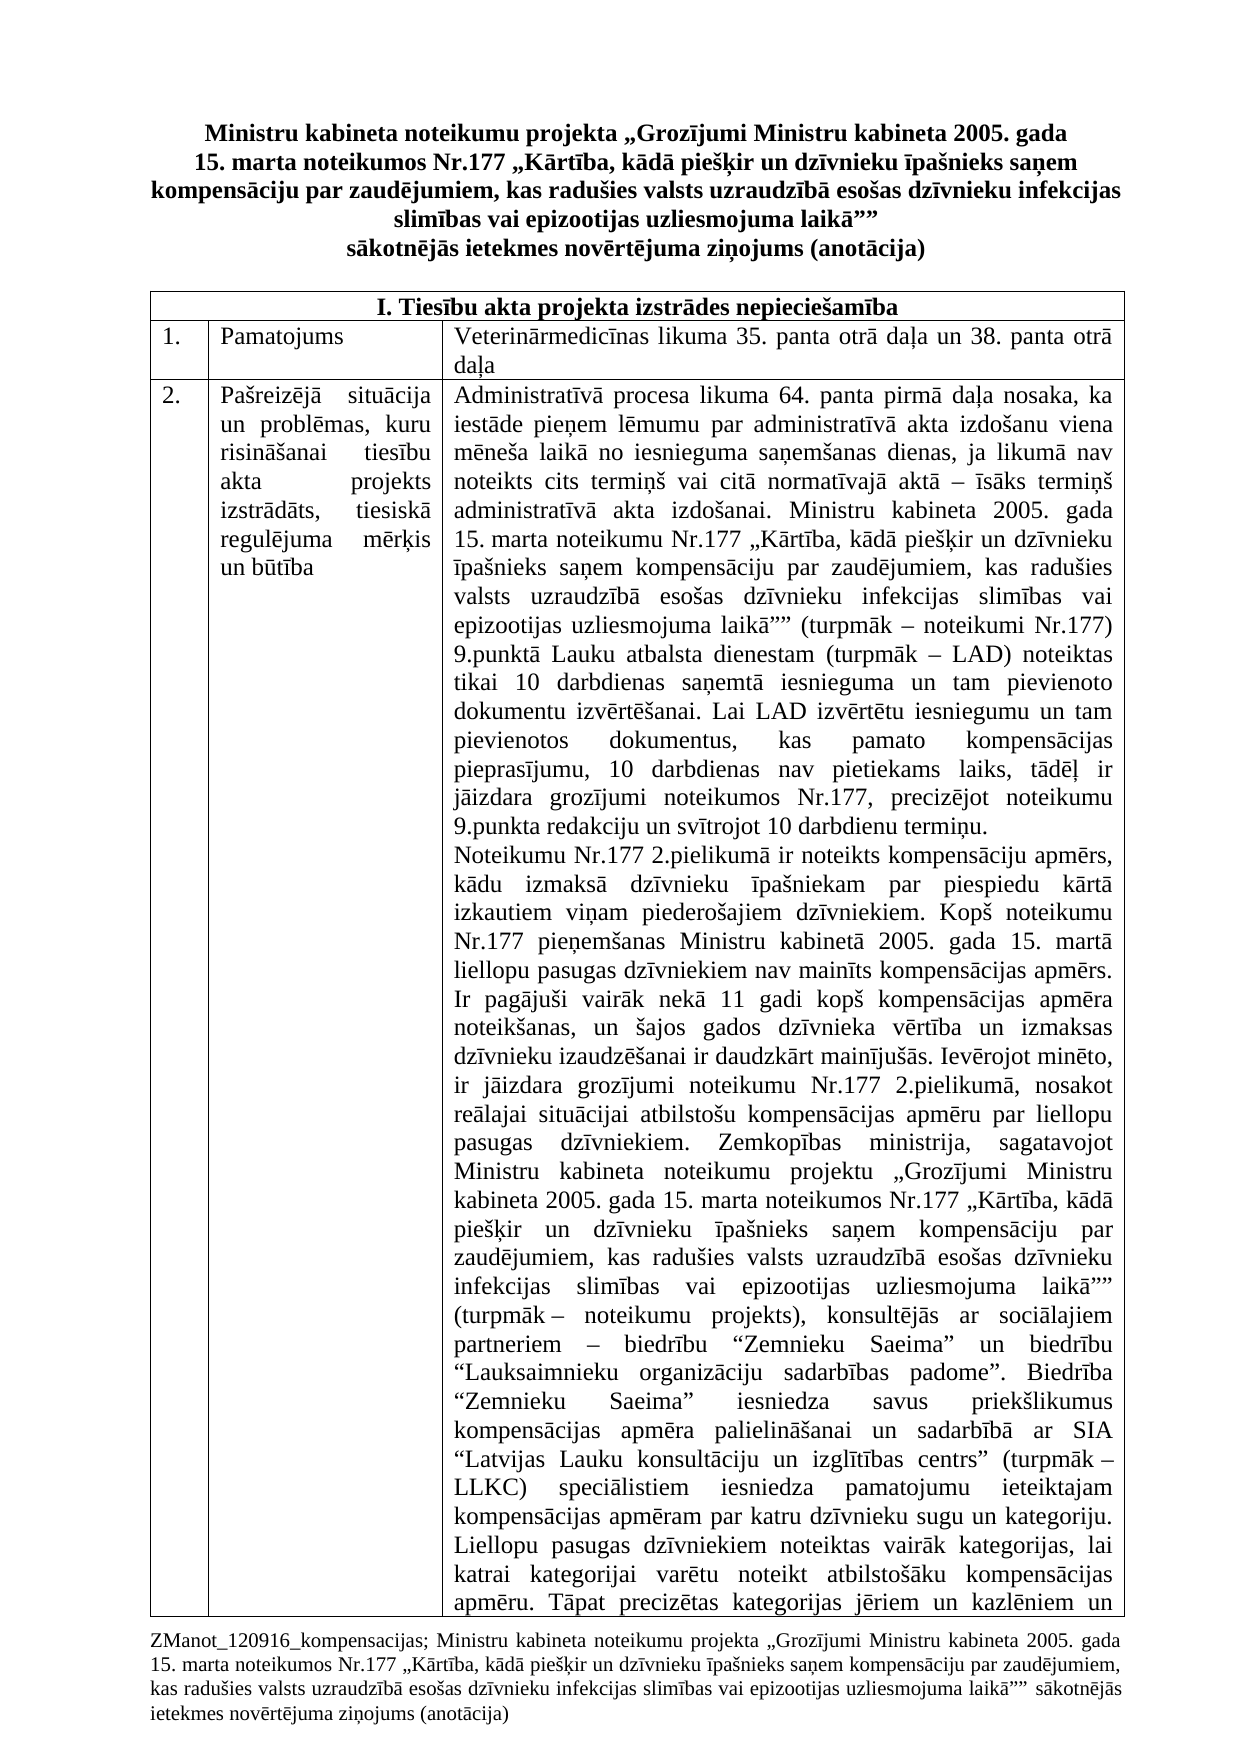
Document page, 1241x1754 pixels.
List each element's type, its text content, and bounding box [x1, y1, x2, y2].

table_header I. Tiesību akta projekta izstrādes nepieciešamība [151, 292, 1124, 320]
table_cell Veterinārmedicīnas likuma 35. panta otrā daļa un 38. panta otrā daļa [443, 321, 1124, 379]
text Ministru kabineta noteikumu projekta „Grozījumi Ministru kabineta 2005. gada 15. marta noteikumos Nr.177 „Kārtība, kādā piešķir un dzīvnieku īpašnieks saņem kompensāciju par zaudējumiem, kas radušies valsts uzraudzībā esošas dzīvnieku infekcijas slimības vai epizootijas uzliesmojuma laikā”” [150, 118, 1122, 233]
table_cell Pamatojums [209, 321, 442, 379]
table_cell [443, 380, 1124, 1616]
text sākotnējās ietekmes novērtējuma ziņojums (anotācija) [150, 233, 1122, 262]
table_cell 1. [151, 321, 208, 379]
table_cell 2. [151, 380, 208, 1616]
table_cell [209, 380, 442, 1616]
